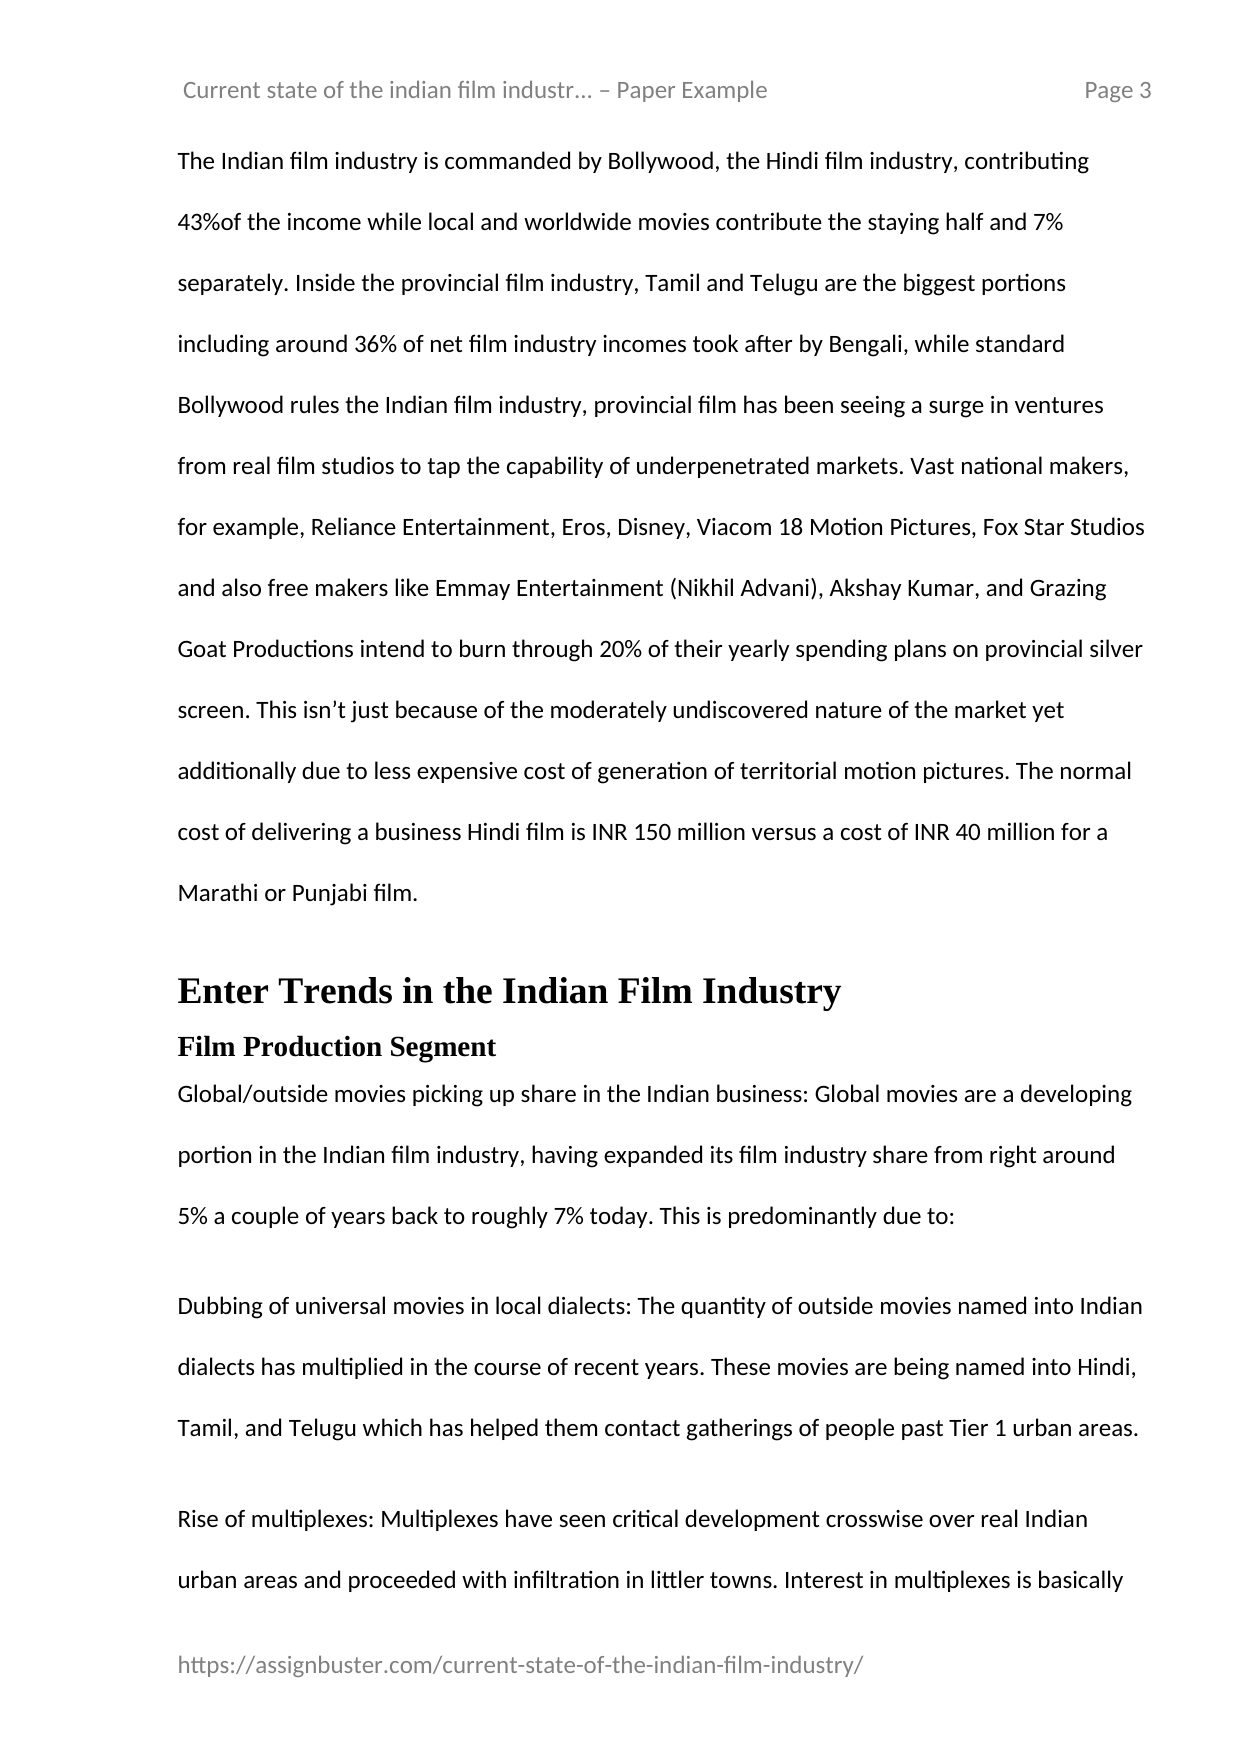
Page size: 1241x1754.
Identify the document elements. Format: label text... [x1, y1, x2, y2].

text Global/outside movies picking up share in the Indian business: Global movies are a developing portion in the Indian film industry, having expanded its film industry share from right around 5% a couple of years back to roughly 7% today. This is predominantly due to: [177, 1078, 1152, 1230]
subtitle Film Production Segment [177, 1029, 1152, 1063]
text Dubbing of universal movies in local dialects: The quantity of outside movies named into Indian dialects has multiplied in the course of recent years. These movies are being named into Hindi, Tamil, and Telugu which has helped them contact gatherings of people past Tier 1 urban areas. [177, 1290, 1152, 1443]
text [177, 1503, 1152, 1594]
text The Indian film industry is commanded by Bollywood, the Hindi film industry, contributing 43%of the income while local and worldwide movies contribute the staying half and 7% separately. Inside the provincial film industry, Tamil and Telugu are the biggest portions including around 36% of net film industry incomes took after by Bengali, while standard Bollywood rules the Indian film industry, provincial film has been seeing a surge in ventures from real film studios to tap the capability of underpenetrated markets. Vast national makers, for example, Reliance Entertainment, Eros, Disney, Viacom 18 Motion Pictures, Fox Star Studios and also free makers like Emmay Entertainment (Nikhil Advani), Akshay Kumar, and Grazing Goat Productions intend to burn through 20% of their yearly spending plans on provincial silver screen. This isn’t just because of the moderately undiscovered nature of the market yet additionally due to less expensive cost of generation of territorial motion pictures. The normal cost of delivering a business Hindi film is INR 150 million versus a cost of INR 40 million for a Marathi or Punjabi film. [177, 145, 1152, 908]
subtitle Enter Trends in the Indian Film Industry [177, 968, 1152, 1011]
